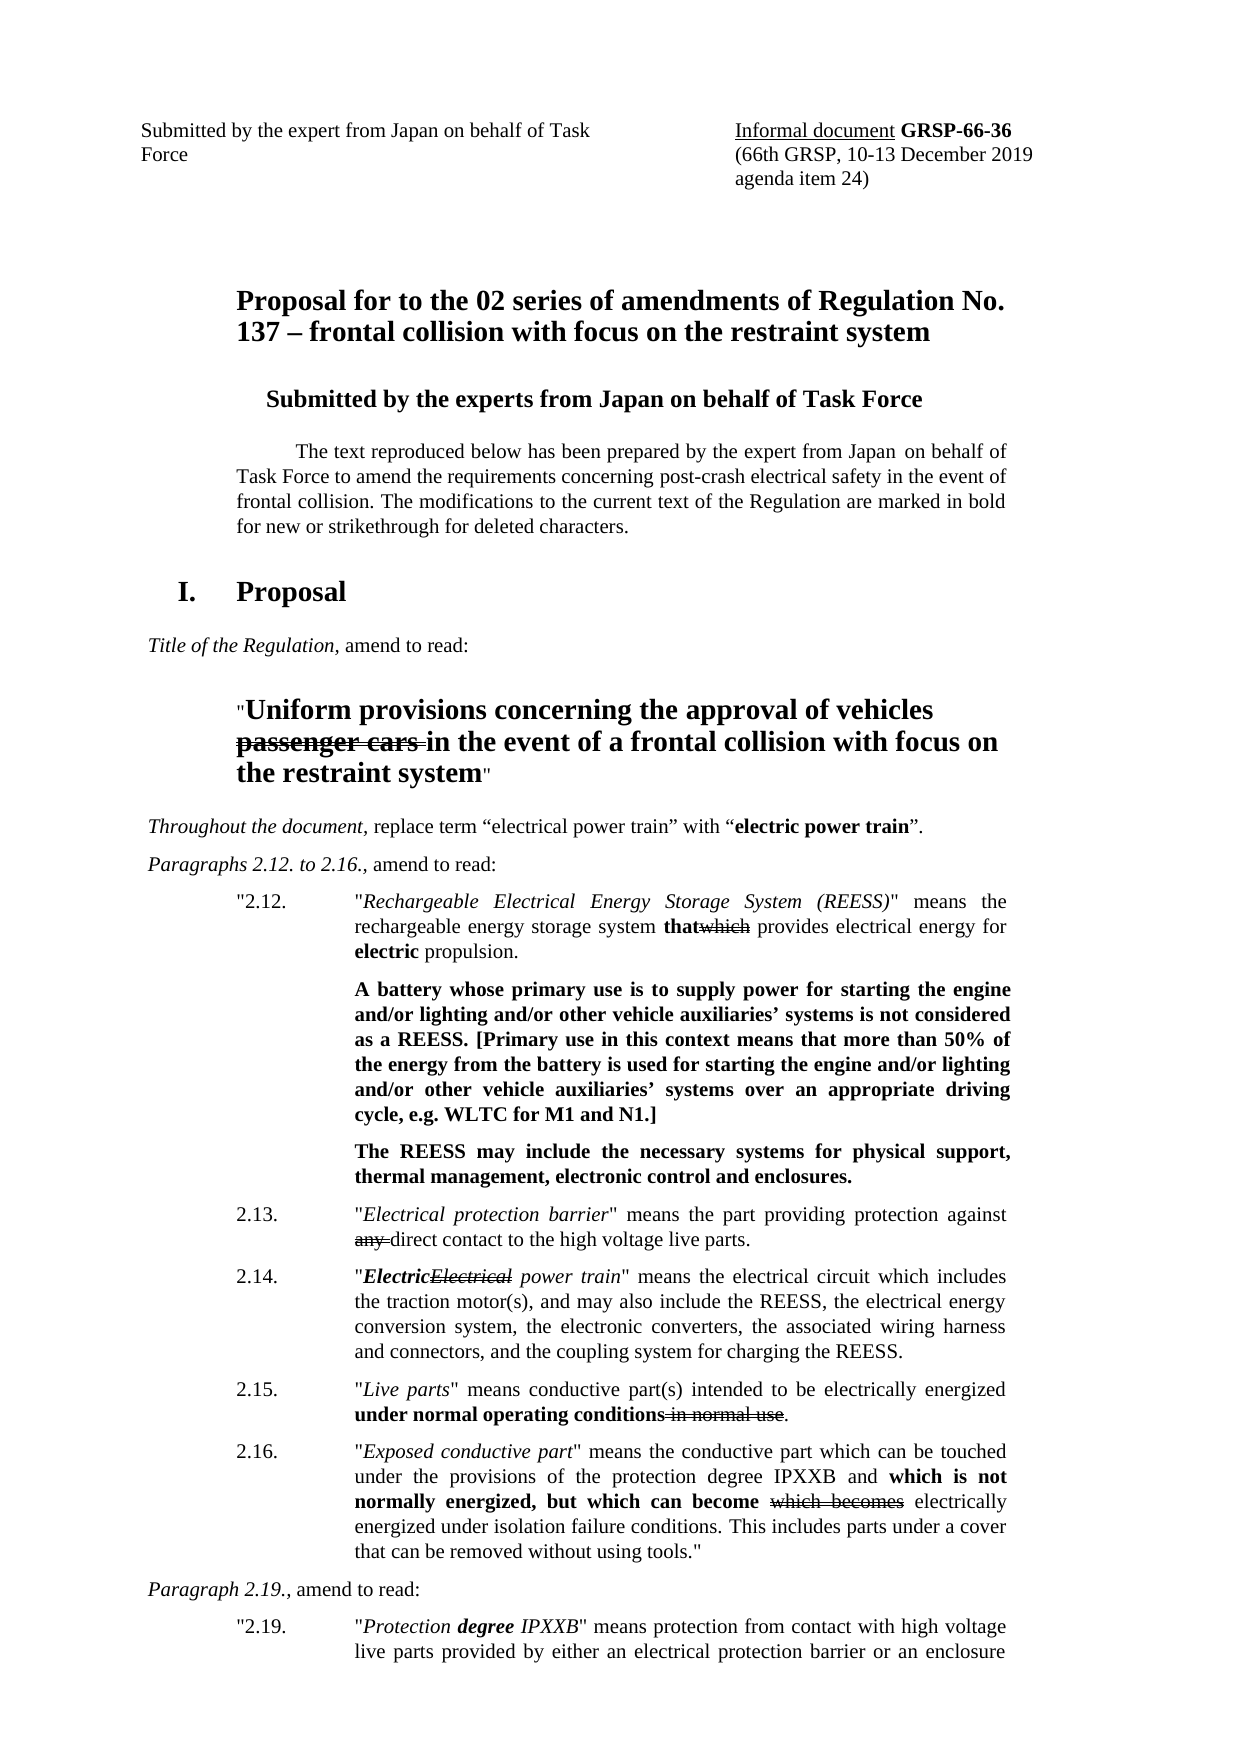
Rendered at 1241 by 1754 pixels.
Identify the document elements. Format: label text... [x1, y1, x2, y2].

text Throughout the document, replace term “electrical power train” with “electric power train”. [148, 813, 1007, 838]
table_header Submitted by the expert from Japan on behalf of Task Force [129, 118, 646, 209]
text The text reproduced below has been prepared by the expert from Japan on behalf of Task Force to amend the requirements concerning post-crash electrical safety in the event of frontal collision. The modifications to the current text of the Regulation are marked in bold for new or strikethrough for deleted characters. [236, 438, 1007, 538]
text "2.12. "Rechargeable Electrical Energy Storage System (REESS)" means the rechargeable energy storage system thatwhich provides electrical energy for electric propulsion. [236, 888, 1007, 963]
text Paragraphs 2.12. to 2.16., amend to read: [148, 851, 1007, 876]
text Title of the Regulation, amend to read: [148, 632, 1007, 657]
text 2.15. "Live parts" means conductive part(s) intended to be electrically energized under normal operating conditions in normal use. [236, 1376, 1007, 1426]
text I. Proposal [177, 576, 1007, 607]
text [236, 1613, 1007, 1663]
text Submitted by the experts from Japan on behalf of Task Force [236, 385, 1007, 413]
text A battery whose primary use is to supply power for starting the engine and/or lighting and/or other vehicle auxiliaries’ systems is not considered as a REESS. [Primary use in this context means that more than 50% of the energy from the battery is used for starting the engine and/or lighting and/or other vehicle auxiliaries’ systems over an appropriate driving cycle, e.g. WLTC for M1 and N1.] [354, 976, 1012, 1126]
text 2.13. "Electrical protection barrier" means the part providing protection against any direct contact to the high voltage live parts. [236, 1201, 1007, 1251]
text The REESS may include the necessary systems for physical support, thermal management, electronic control and enclosures. [354, 1138, 1012, 1188]
text Proposal for to the 02 series of amendments of Regulation No. 137 – frontal collision with focus on the restraint system [118, 285, 1007, 348]
table_header Informal document GRSP-66-36 (66th GRSP, 10-13 December 2019 agenda item 24) [646, 118, 1163, 209]
text 2.16. "Exposed conductive part" means the conductive part which can be touched under the provisions of the protection degree IPXXB and which is not normally energized, but which can become which becomes electrically energized under isolation failure conditions. This includes parts under a cover that can be removed without using tools." [236, 1438, 1007, 1563]
text Paragraph 2.19., amend to read: [148, 1576, 1007, 1601]
text "Uniform provisions concerning the approval of vehicles passenger cars in the event of a frontal collision with focus on the restraint system" [118, 695, 1007, 788]
text 2.14. "ElectricElectrical power train" means the electrical circuit which includes the traction motor(s), and may also include the REESS, the electrical energy conversion system, the electronic converters, the associated wiring harness and connectors, and the coupling system for charging the REESS. [236, 1263, 1007, 1363]
